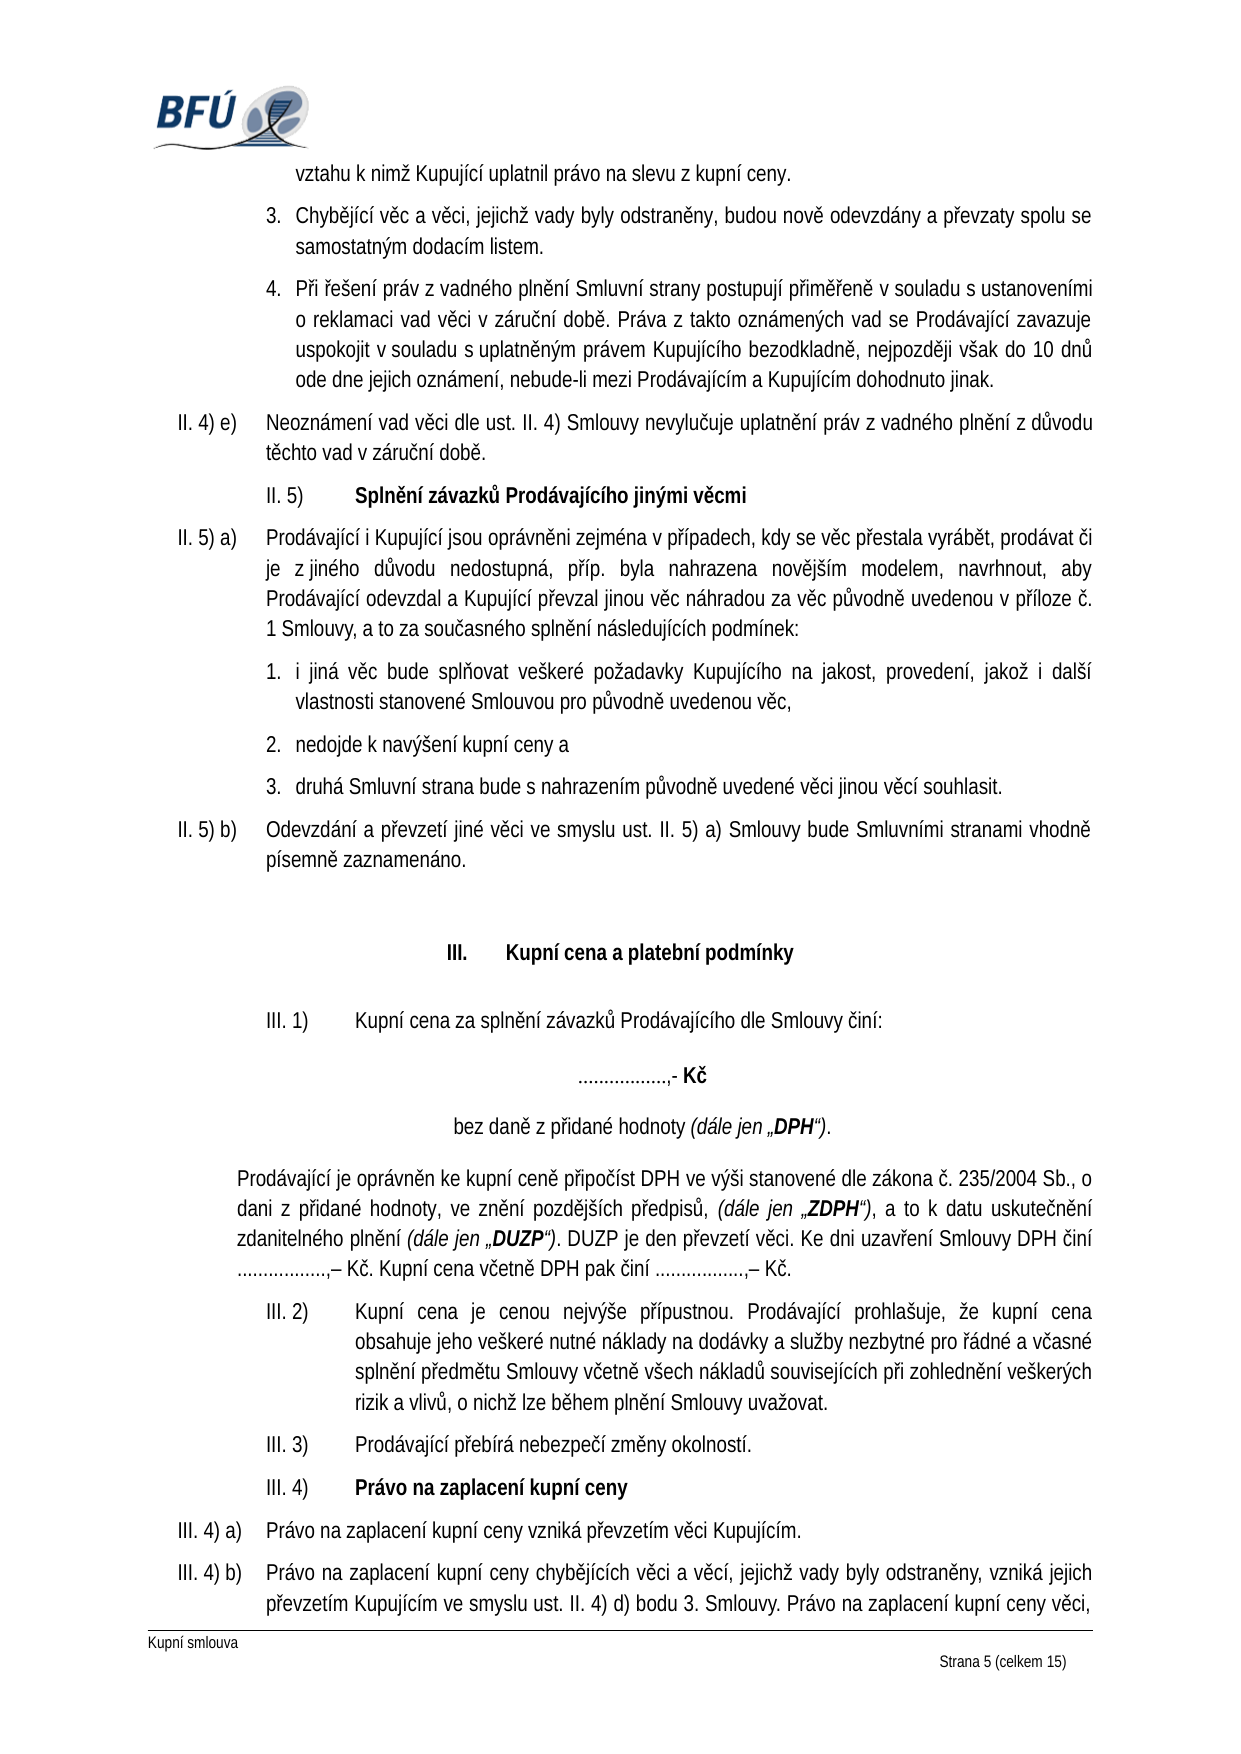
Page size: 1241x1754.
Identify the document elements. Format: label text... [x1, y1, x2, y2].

text Právo na zaplacení kupní ceny vzniká převzetím věci Kupujícím. [177, 1517, 1093, 1543]
text ,- Kč [192, 1062, 1093, 1088]
text druhá Smluvní strana bude s nahrazením původně uvedené věci jinou věcí souhlasit. [266, 773, 1093, 799]
text nedojde k navýšení kupní ceny a [266, 731, 1093, 757]
text Kupní cena za splnění závazků Prodávajícího dle Smlouvy činí: [266, 1007, 1093, 1033]
text Právo na zaplacení kupní ceny [266, 1474, 1093, 1500]
text i jiná věc bude splňovat veškeré požadavky Kupujícího na jakost, provedení, jakož i další vlastnosti stanovené Smlouvou pro původně uvedenou věc, [266, 658, 1093, 714]
list Prodávající je oprávněn ke kupní ceně připočíst DPH ve výši stanovené dle zákona č. 235/2004 Sb., o dani z přidané hodnoty, ve znění pozdějších předpisů, (dále jen „ZDPH“), a to k datu uskutečnění zdanitelného plnění (dále jen „DUZP“). DUZP je den převzetí věci. Ke dni uzavření Smlouvy DPH činí ,– Kč. Kupní cena včetně DPH pak činí ,– Kč. [237, 1164, 1093, 1281]
picture [147, 82, 318, 156]
text Při řešení práv z vadného plnění Smluvní strany postupují přiměřeně v souladu s ustanoveními o reklamaci vad věci v záruční době. Práva z takto oznámených vad se Prodávající zavazuje uspokojit v souladu s uplatněným právem Kupujícího bezodkladně, nejpozději však do 10 dnů ode dne jejich oznámení, nebude-li mezi Prodávajícím a Kupujícím dohodnuto jinak. [266, 275, 1093, 392]
text bez daně z přidané hodnoty (dále jen „DPH“). [192, 1113, 1093, 1139]
text Chybějící věc a věci, jejichž vady byly odstraněny, budou nově odevzdány a převzaty spolu se samostatným dodacím listem. [266, 202, 1093, 259]
text Odevzdání a převzetí jiné věci ve smyslu ust. II. 5) a) Smlouvy bude Smluvními stranami vhodně písemně zaznamenáno. [177, 816, 1093, 872]
text Prodávající i Kupující jsou oprávněni zejména v případech, kdy se věc přestala vyrábět, prodávat či je z jiného důvodu nedostupná, příp. byla nahrazena novějším modelem, navrhnout, aby Prodávající odevzdal a Kupující převzal jinou věc náhradou za věc původně uvedenou v příloze č. 1 Smlouvy, a to za současného splnění následujících podmínek: [177, 524, 1093, 641]
text Prodávající přebírá nebezpečí změny okolností. [266, 1431, 1093, 1457]
text Neoznámení vad věci dle ust. II. 4) Smlouvy nevylučuje uplatnění práv z vadného plnění z důvodu těchto vad v záruční době. [177, 409, 1093, 465]
text Kupní cena je cenou nejvýše přípustnou. Prodávající prohlašuje, že kupní cena obsahuje jeho veškeré nutné náklady na dodávky a služby nezbytné pro řádné a včasné splnění předmětu Smlouvy včetně všech nákladů souvisejících při zohlednění veškerých rizik a vlivů, o nichž lze během plnění Smlouvy uvažovat. [266, 1298, 1093, 1415]
text Splnění závazků Prodávajícího jinými věcmi [266, 482, 1093, 508]
text Kupní cena a platební podmínky [148, 939, 1093, 965]
